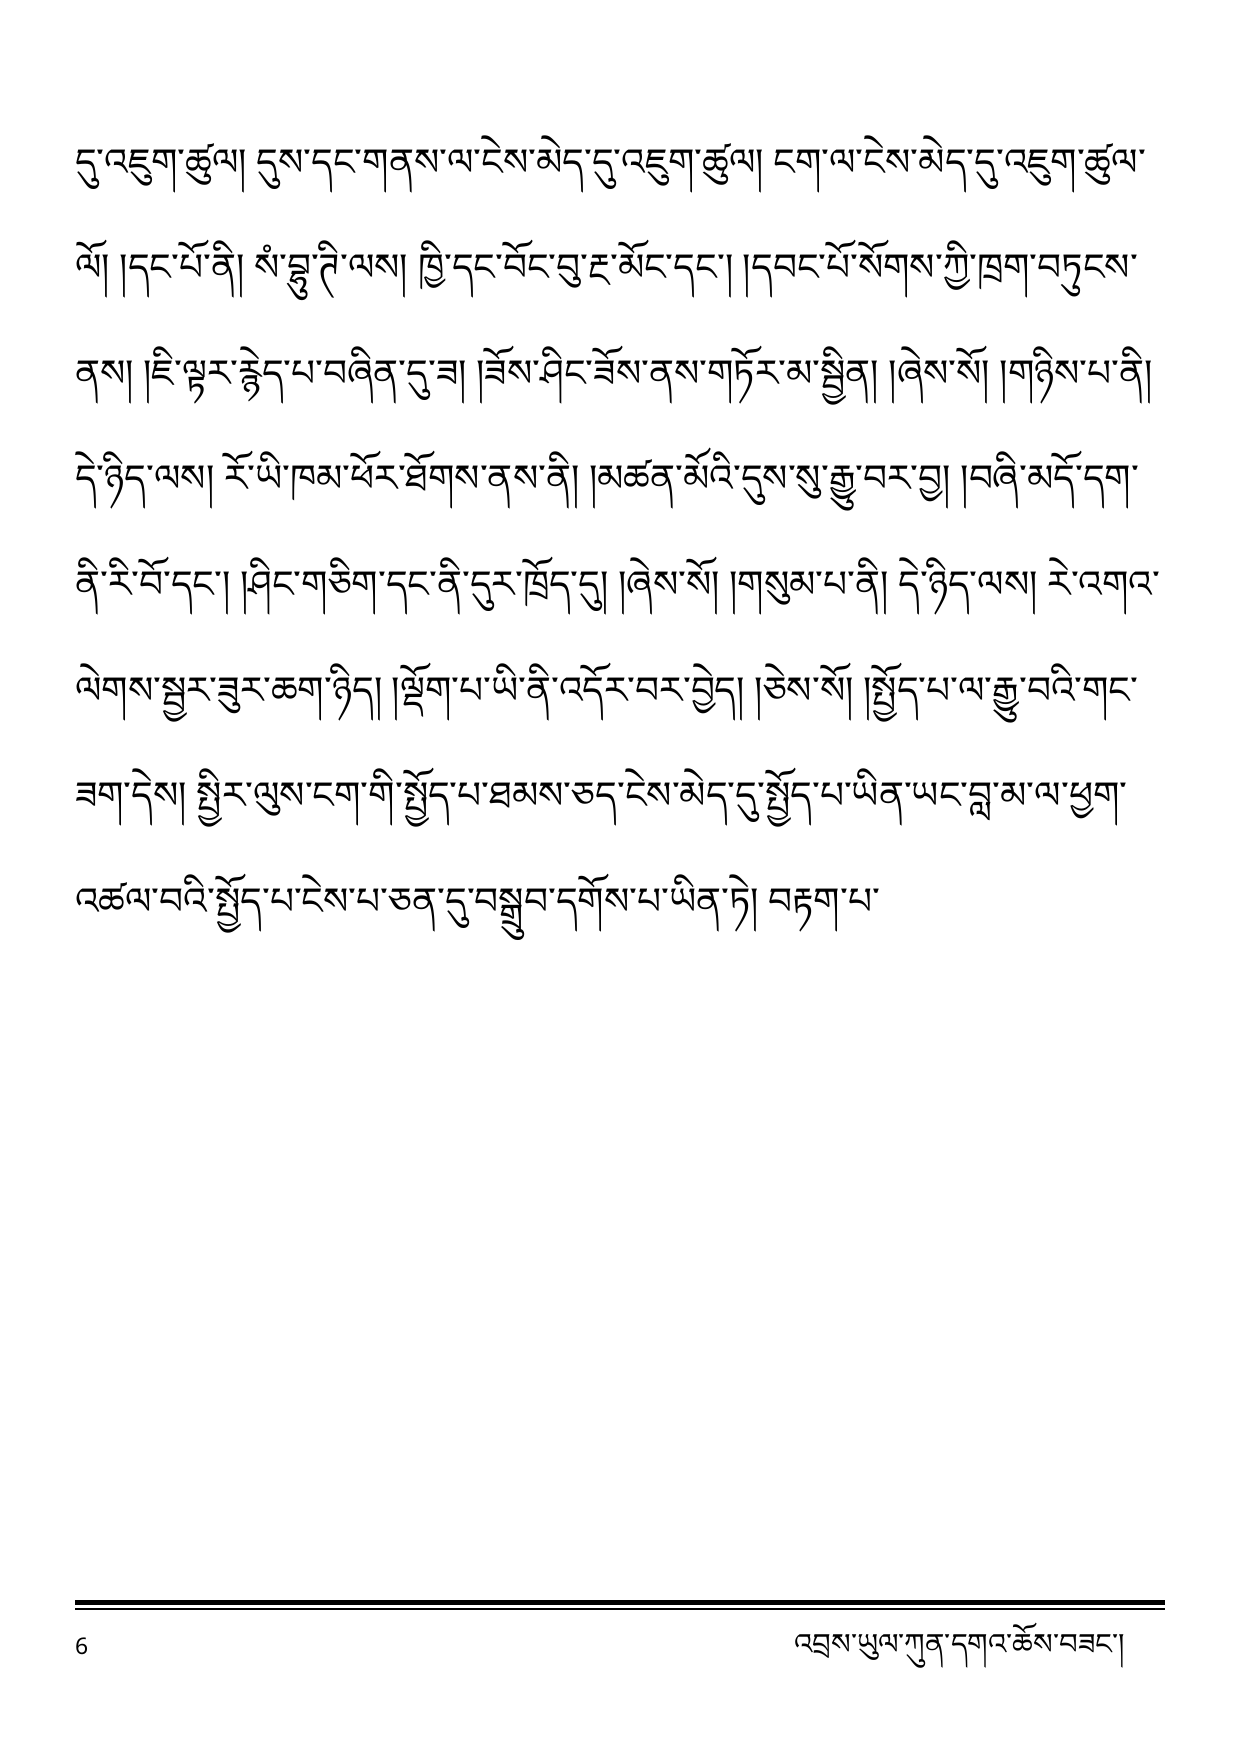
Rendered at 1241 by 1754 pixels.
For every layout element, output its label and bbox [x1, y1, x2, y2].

text [75, 120, 1165, 965]
